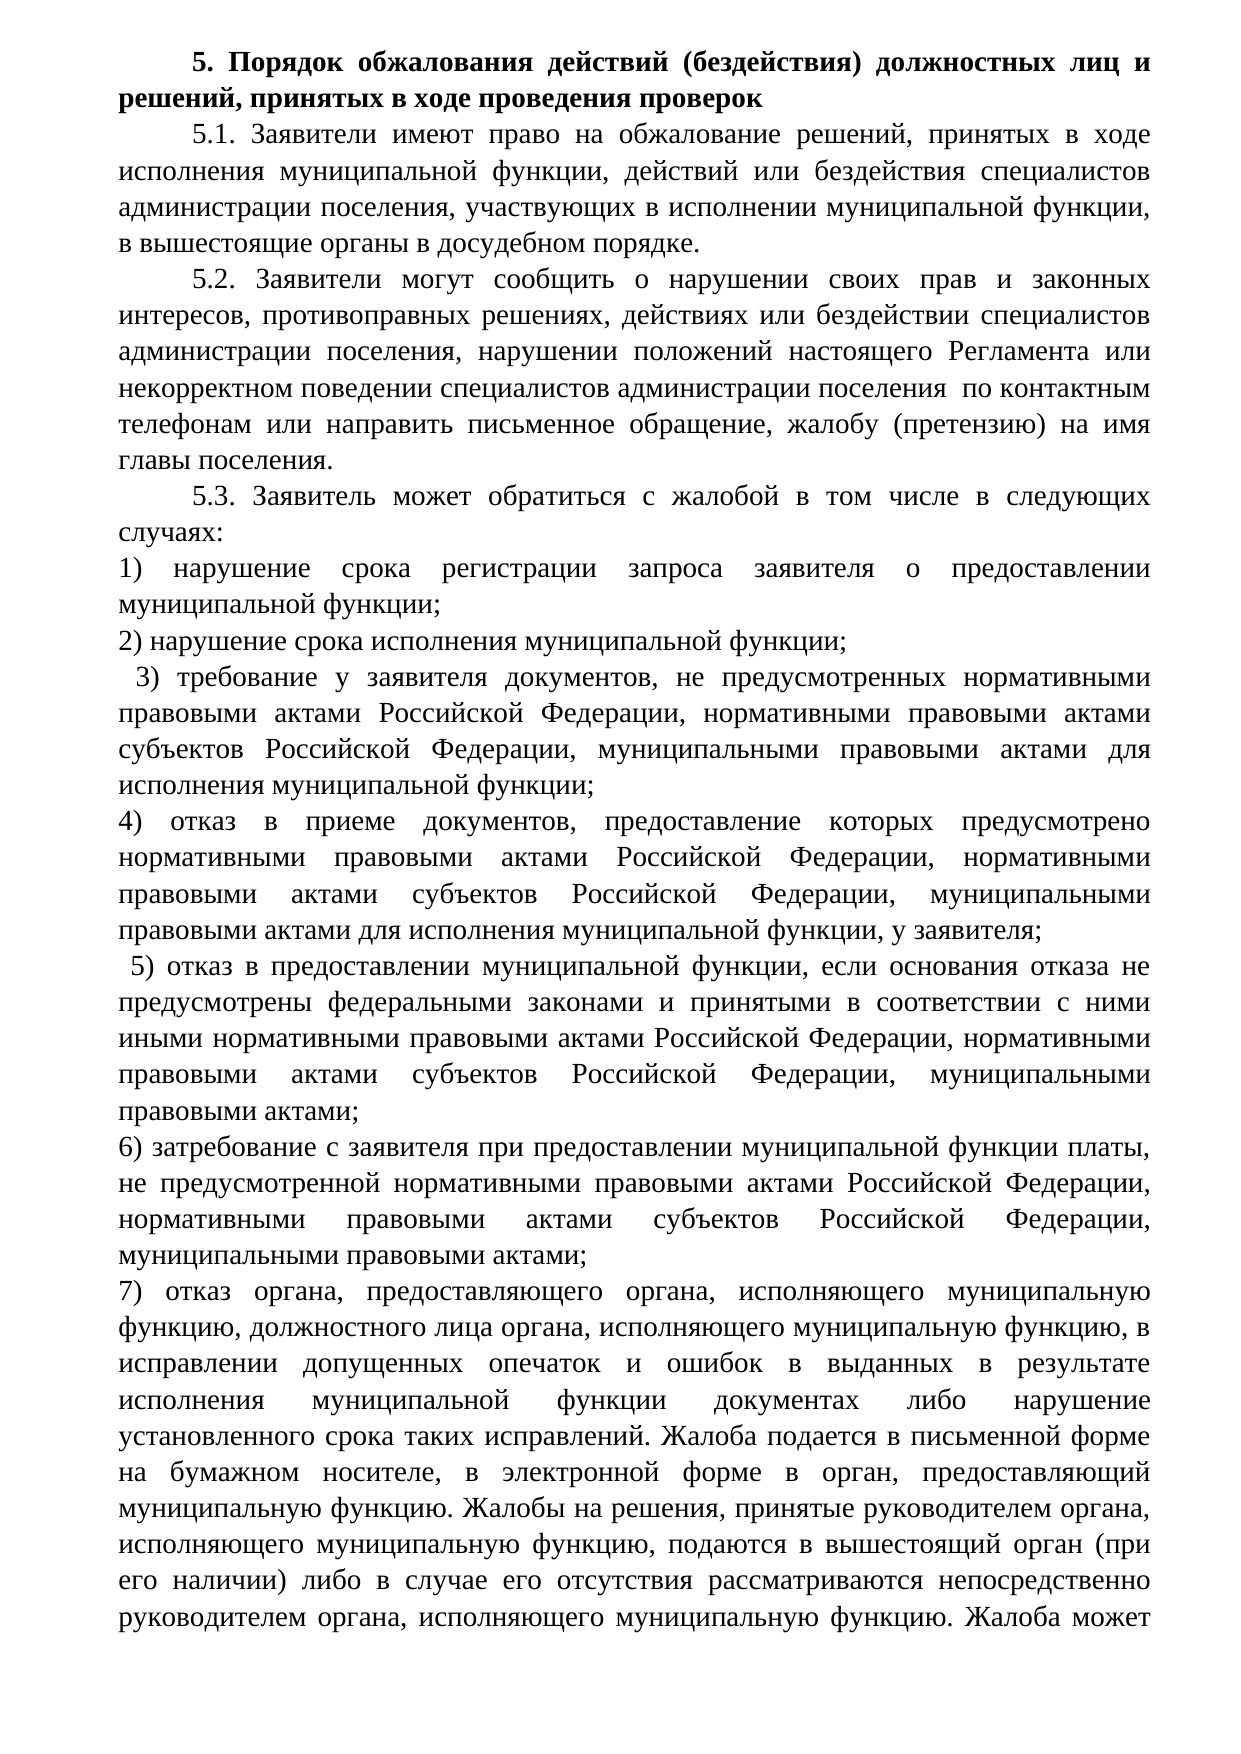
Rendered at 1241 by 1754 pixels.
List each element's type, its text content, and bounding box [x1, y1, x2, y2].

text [118, 1273, 1152, 1632]
text 2) нарушение срока исполнения муниципальной функции; [118, 623, 1152, 656]
text 5.2. Заявители могут сообщить о нарушении своих прав и законных интересов, противоправных решениях, действиях или бездействии специалистов администрации поселения, нарушении положений настоящего Регламента или некорректном поведении специалистов администрации поселения по контактным телефонам или направить письменное обращение, жалобу (претензию) на имя главы поселения. [118, 261, 1152, 476]
text 5) отказ в предоставлении муниципальной функции, если основания отказа не предусмотрены федеральными законами и принятыми в соответствии с ними иными нормативными правовыми актами Российской Федерации, нормативными правовыми актами субъектов Российской Федерации, муниципальными правовыми актами; [118, 948, 1152, 1126]
text 5. Порядок обжалования действий (бездействия) должностных лиц и решений, принятых в ходе проведения проверок [118, 44, 1152, 114]
text 4) отказ в приеме документов, предоставление которых предусмотрено нормативными правовыми актами Российской Федерации, нормативными правовыми актами субъектов Российской Федерации, муниципальными правовыми актами для исполнения муниципальной функции, у заявителя; [118, 803, 1152, 945]
text 1) нарушение срока регистрации запроса заявителя о предоставлении муниципальной функции; [118, 550, 1152, 620]
text 5.1. Заявители имеют право на обжалование решений, принятых в ходе исполнения муниципальной функции, действий или бездействия специалистов администрации поселения, участвующих в исполнении муниципальной функции, в вышестоящие органы в досудебном порядке. [118, 117, 1152, 259]
text 6) затребование с заявителя при предоставлении муниципальной функции платы, не предусмотренной нормативными правовыми актами Российской Федерации, нормативными правовыми актами субъектов Российской Федерации, муниципальными правовыми актами; [118, 1129, 1152, 1271]
text 3) требование у заявителя документов, не предусмотренных нормативными правовыми актами Российской Федерации, нормативными правовыми актами субъектов Российской Федерации, муниципальными правовыми актами для исполнения муниципальной функции; [118, 659, 1152, 801]
text 5.3. Заявитель может обратиться с жалобой в том числе в следующих случаях: [118, 478, 1152, 548]
